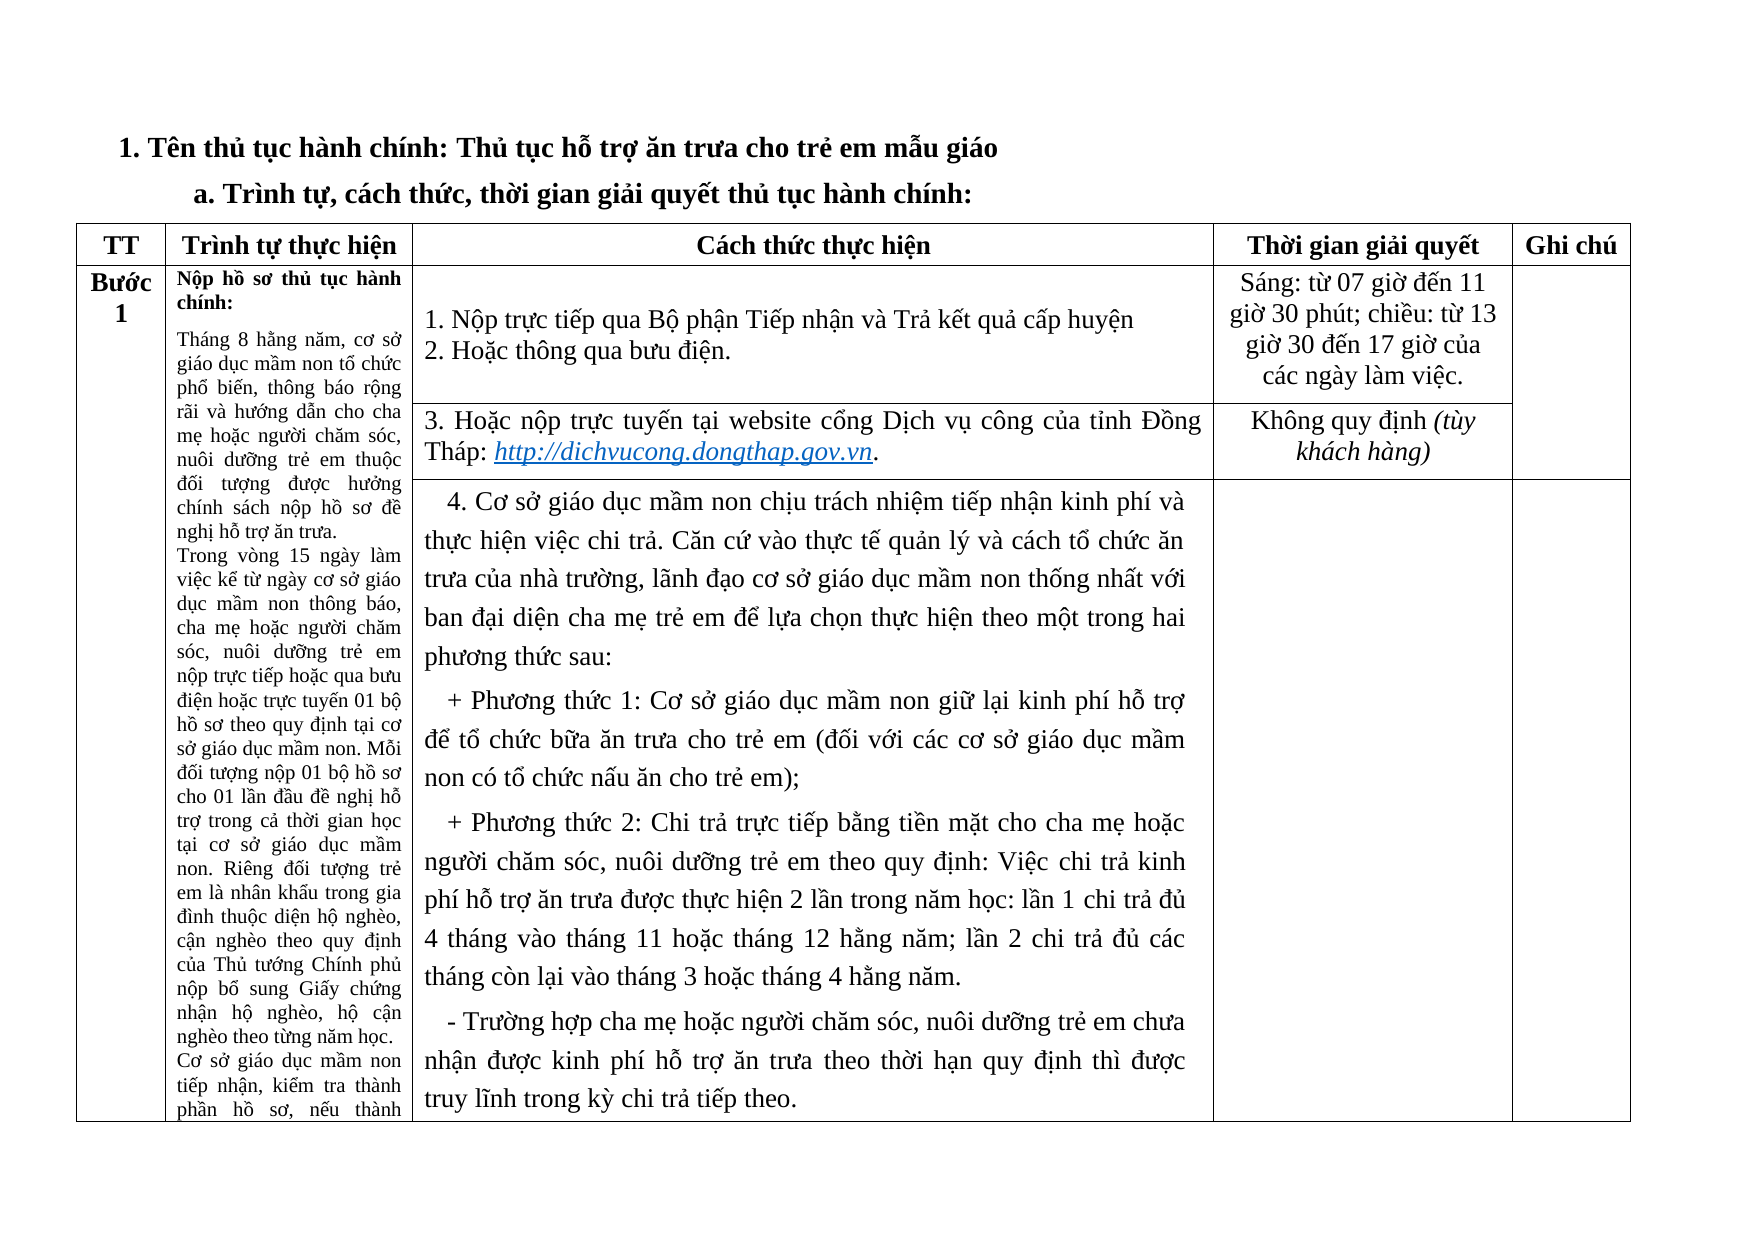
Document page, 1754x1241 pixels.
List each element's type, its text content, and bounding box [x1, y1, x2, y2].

text 1. Tên thủ tục hành chính: Thủ tục hỗ trợ ăn trưa cho trẻ em mẫu giáo [118, 131, 1636, 164]
table_header Trình tự thực hiện [166, 224, 412, 265]
table_cell Nộp hồ sơ thủ tục hành chính: Tháng 8 hằng năm, cơ sở giáo dục mầm non tổ chức phổ biến, thông báo rộng rãi và hướng dẫn cho cha mẹ hoặc người chăm sóc, nuôi dưỡng trẻ em thuộc đối tượng được hưởng chính sách nộp hồ sơ đề nghị hỗ trợ ăn trưa. Trong vòng 15 ngày làm việc kể từ ngày cơ sở giáo dục mầm non thông báo, cha mẹ hoặc người chăm sóc, nuôi dưỡng trẻ em nộp trực tiếp hoặc qua bưu điện hoặc trực tuyến 01 bộ hồ sơ theo quy định tại cơ sở giáo dục mầm non. Mỗi đối tượng nộp 01 bộ hồ sơ cho 01 lần đầu đề nghị hỗ trợ trong cả thời gian học tại cơ sở giáo dục mầm non. Riêng đối tượng trẻ em là nhân khẩu trong gia đình thuộc diện hộ nghèo, cận nghèo theo quy định của Thủ tướng Chính phủ nộp bổ sung Giấy chứng nhận hộ nghèo, hộ cận nghèo theo từng năm học. Cơ sở giáo dục mầm non tiếp nhận, kiểm tra thành phần hồ sơ, nếu thành phần hồ sơ nộp là bản sao chưa có chứng thực của cấp có thẩm quyền, người nhận hồ sơ có trách nhiệm đối chiếu với bản chính, ký xác nhận vào bản sao để đưa vào hồ sơ, yêu cầu bổ sung nếu hồ sơ chưa đầy đủ hoặc chưa đúng quy định. Sau khi tiếp nhận hồ sơ hợp lệ, cơ sở giáo dục mầm non gửi giấy tiếp nhận hồ sơ cho cha mẹ hoặc người chăm sóc trẻ em. Trường hợp hồ sơ gửi qua bưu điện hoặc trực tuyến không bảo đảm yêu cầu, trong thời hạn 05 ngày làm việc cơ sở giáo dục mầm non gửi thông báo không tiếp nhận hồ sơ và lý do cho cha mẹ hoặc người chăm sóc, nuôi dưỡng trẻ em. Trong vòng 10 ngày làm việc, kể từ ngày hết hạn nhận hồ sơ, cơ sở giáo dục mầm non lập danh sách trẻ em mẫu giáo được hỗ trợ ăn trưa theo Mẫu số 01 quy định tại Phụ lục kèm theo Nghị định số 105/2020/NĐ-CP ngày 08/9/2020 của Chính phủ quy định chính sách phát triển giáo dục mầm non (Nghị định số 105/2020/NĐ-CP) kèm theo hồ sơ theo quy định gửi về phòng giáo dục và đào tạo đang quản lý trực tiếp để xem xét, tổng hợp; Trong vòng 07 ngày làm việc, kể từ khi nhận được hồ sơ của cơ sở giáo dục mầm non, phòng giáo dục và đào tạo tổ chức thẩm định hồ sơ, tổng hợp danh sách trẻ em mẫu giáo được hỗ trợ ăn trưa theo Mẫu số 02 quy định tại Phụ lục kèm theo Nghị định Nghị định số 105/2020/NĐ-CP gửi cơ quan tài chính cùng cấp trình Ủy ban nhân dân cấp huyện ra quyết định phê duyệt theo quy định của Luật Ngân sách nhà nước; Trong vòng 07 ngày làm việc, kể từ khi nhận được hồ sơ của phòng giáo dục và đào tạo, Ủy ban nhân dân cấp huyện phê duyệt danh sách trẻ em mẫu giáo được hỗ trợ ăn trưa và thông báo kết quả cho cơ sở giáo dục mầm non; Sau khi được cấp có thẩm quyền phê duyệt danh sách trẻ em mẫu giáo được hỗ trợ ăn trưa, cơ sở giáo dục mầm non thông báo công khai và tổ chức triển khai thực hiện chi hỗ trợ. [166, 266, 412, 1121]
table_cell [1513, 266, 1630, 479]
table_cell Sáng: từ 07 giờ đến 11 giờ 30 phút; chiều: từ 13 giờ 30 đến 17 giờ của các ngày làm việc. [1214, 266, 1512, 403]
table_cell [1214, 480, 1512, 1121]
text a. Trình tự, cách thức, thời gian giải quyết thủ tục hành chính: [118, 177, 1636, 210]
table_cell 1. Nộp trực tiếp qua Bộ phận Tiếp nhận và Trả kết quả cấp huyện 2. Hoặc thông qua bưu điện. [413, 266, 1213, 403]
table_cell Bước 1 [77, 266, 165, 1121]
table_cell Không quy định (tùy khách hàng) [1214, 404, 1512, 479]
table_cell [413, 480, 1213, 1121]
table_header TT [77, 224, 165, 265]
table_header Thời gian giải quyết [1214, 224, 1512, 265]
table_cell 3. Hoặc nộp trực tuyến tại website cổng Dịch vụ công của tỉnh Đồng Tháp: http://dichvucong.dongthap.gov.vn. [413, 404, 1213, 479]
table_cell [1513, 480, 1630, 1121]
table_header Cách thức thực hiện [413, 224, 1213, 265]
table_header Ghi chú [1513, 224, 1630, 265]
